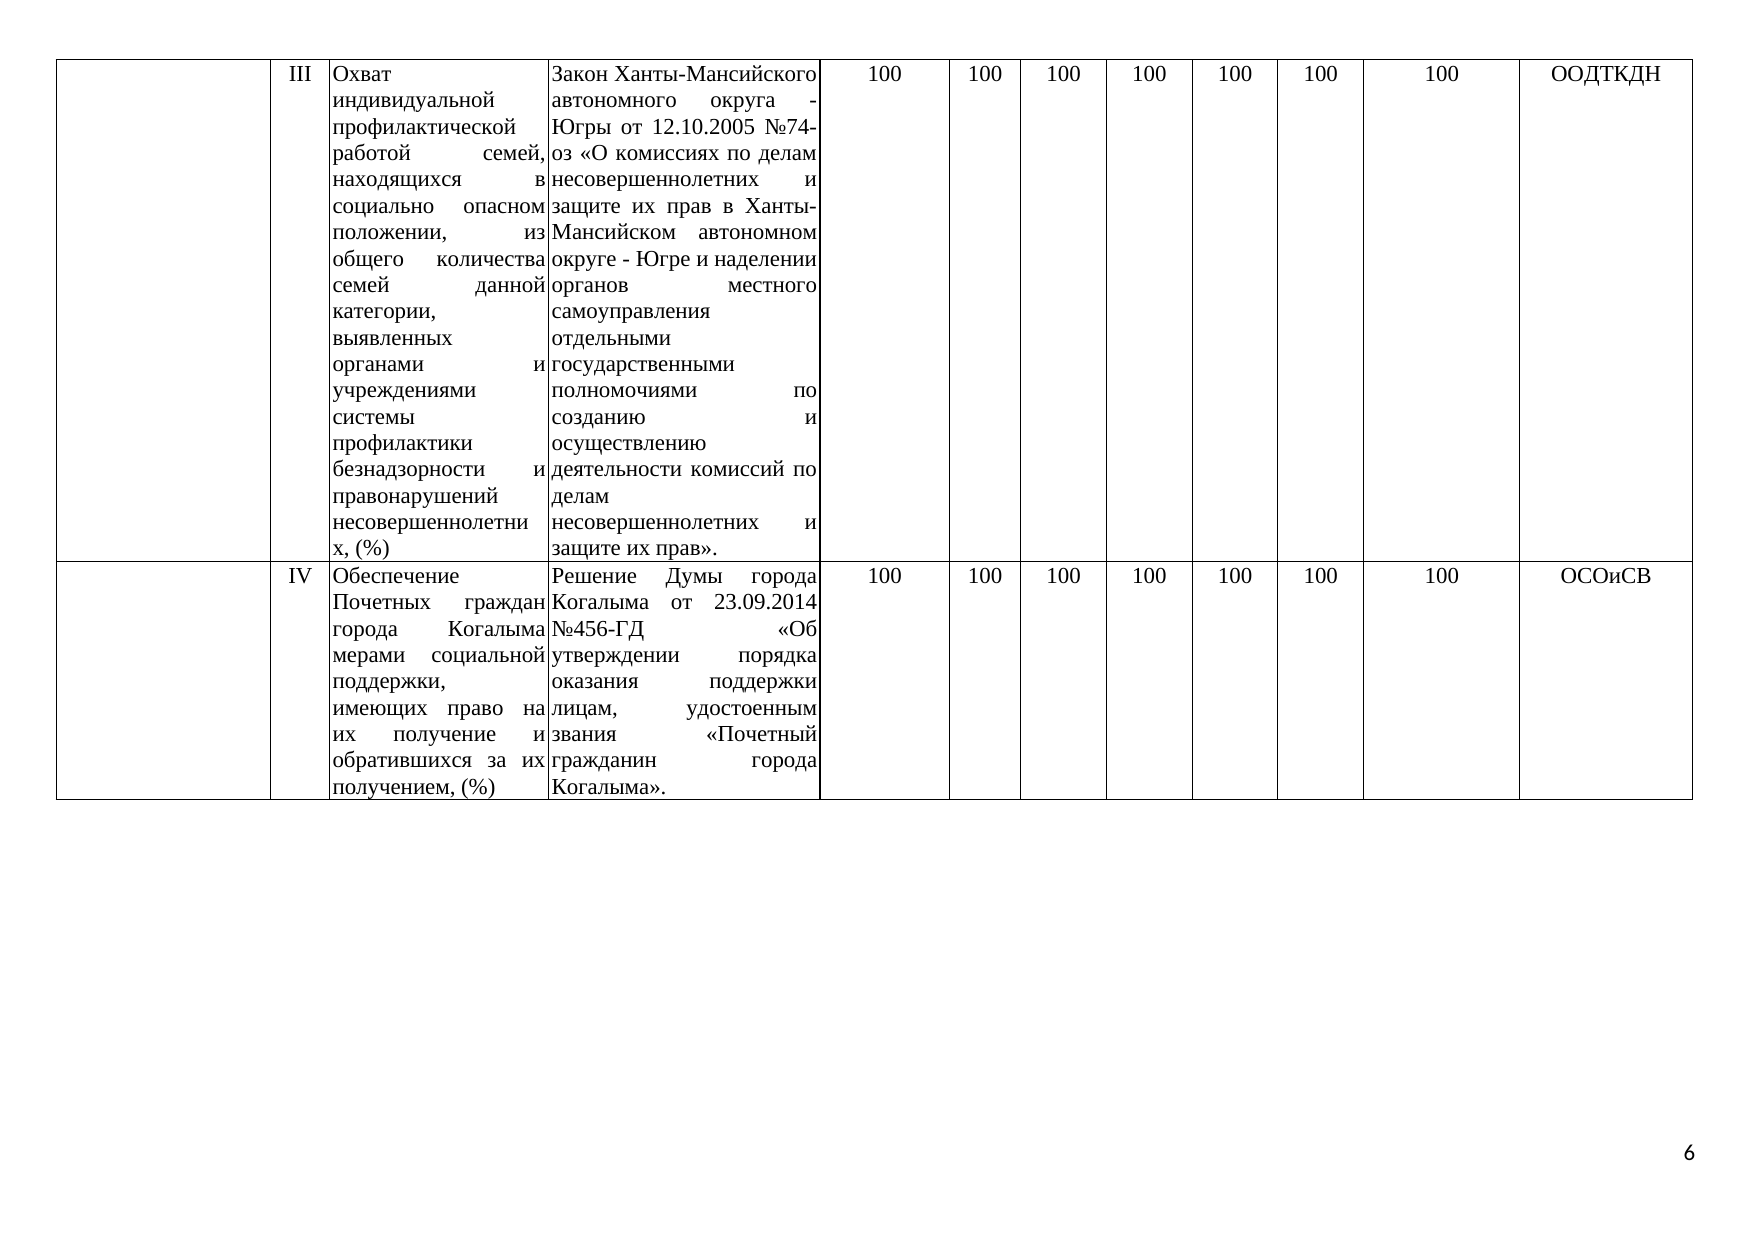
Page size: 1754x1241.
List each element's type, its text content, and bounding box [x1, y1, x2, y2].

table_header 100 [1193, 60, 1277, 561]
table_cell 100 [950, 562, 1020, 799]
table_header [57, 60, 270, 561]
table_header 100 [1364, 60, 1519, 561]
table_header ООДТКДН [1520, 60, 1692, 561]
table_header 100 [821, 60, 949, 561]
table_header III [271, 60, 329, 561]
table_header 100 [1021, 60, 1106, 561]
table_cell 100 [1107, 562, 1192, 799]
table_cell Обеспечение Почетных граждан города Когалыма мерами социальной поддержки, имеющих право на их получение и обратившихся за их получением, (%) [330, 562, 548, 799]
table_cell ОСОиСВ [1520, 562, 1692, 799]
table_cell 100 [1364, 562, 1519, 799]
table_cell 100 [821, 562, 949, 799]
table_cell 100 [1021, 562, 1106, 799]
table_header Охват индивидуальной профилактической работой семей, находящихся в социально опасном положении, из общего количества семей данной категории, выявленных органами и учреждениями системы профилактики безнадзорности и правонарушений несовершеннолетних, (%) [330, 60, 548, 561]
table_header 100 [1278, 60, 1363, 561]
table_cell IV [271, 562, 329, 799]
table_cell 100 [1278, 562, 1363, 799]
table_header 100 [1107, 60, 1192, 561]
table_cell [57, 562, 270, 799]
table_cell 100 [1193, 562, 1277, 799]
table_header 100 [950, 60, 1020, 561]
table_header Закон Ханты-Мансийского автономного округа - Югры от 12.10.2005 №74-оз «О комиссиях по делам несовершеннолетних и защите их прав в Ханты-Мансийском автономном округе - Югре и наделении органов местного самоуправления отдельными государственными полномочиями по созданию и осуществлению деятельности комиссий по делам несовершеннолетних и защите их прав». [549, 60, 819, 561]
table_cell Решение Думы города Когалыма от 23.09.2014 №456-ГД «Об утверждении порядка оказания поддержки лицам, удостоенным звания «Почетный гражданин города Когалыма». [549, 562, 819, 799]
